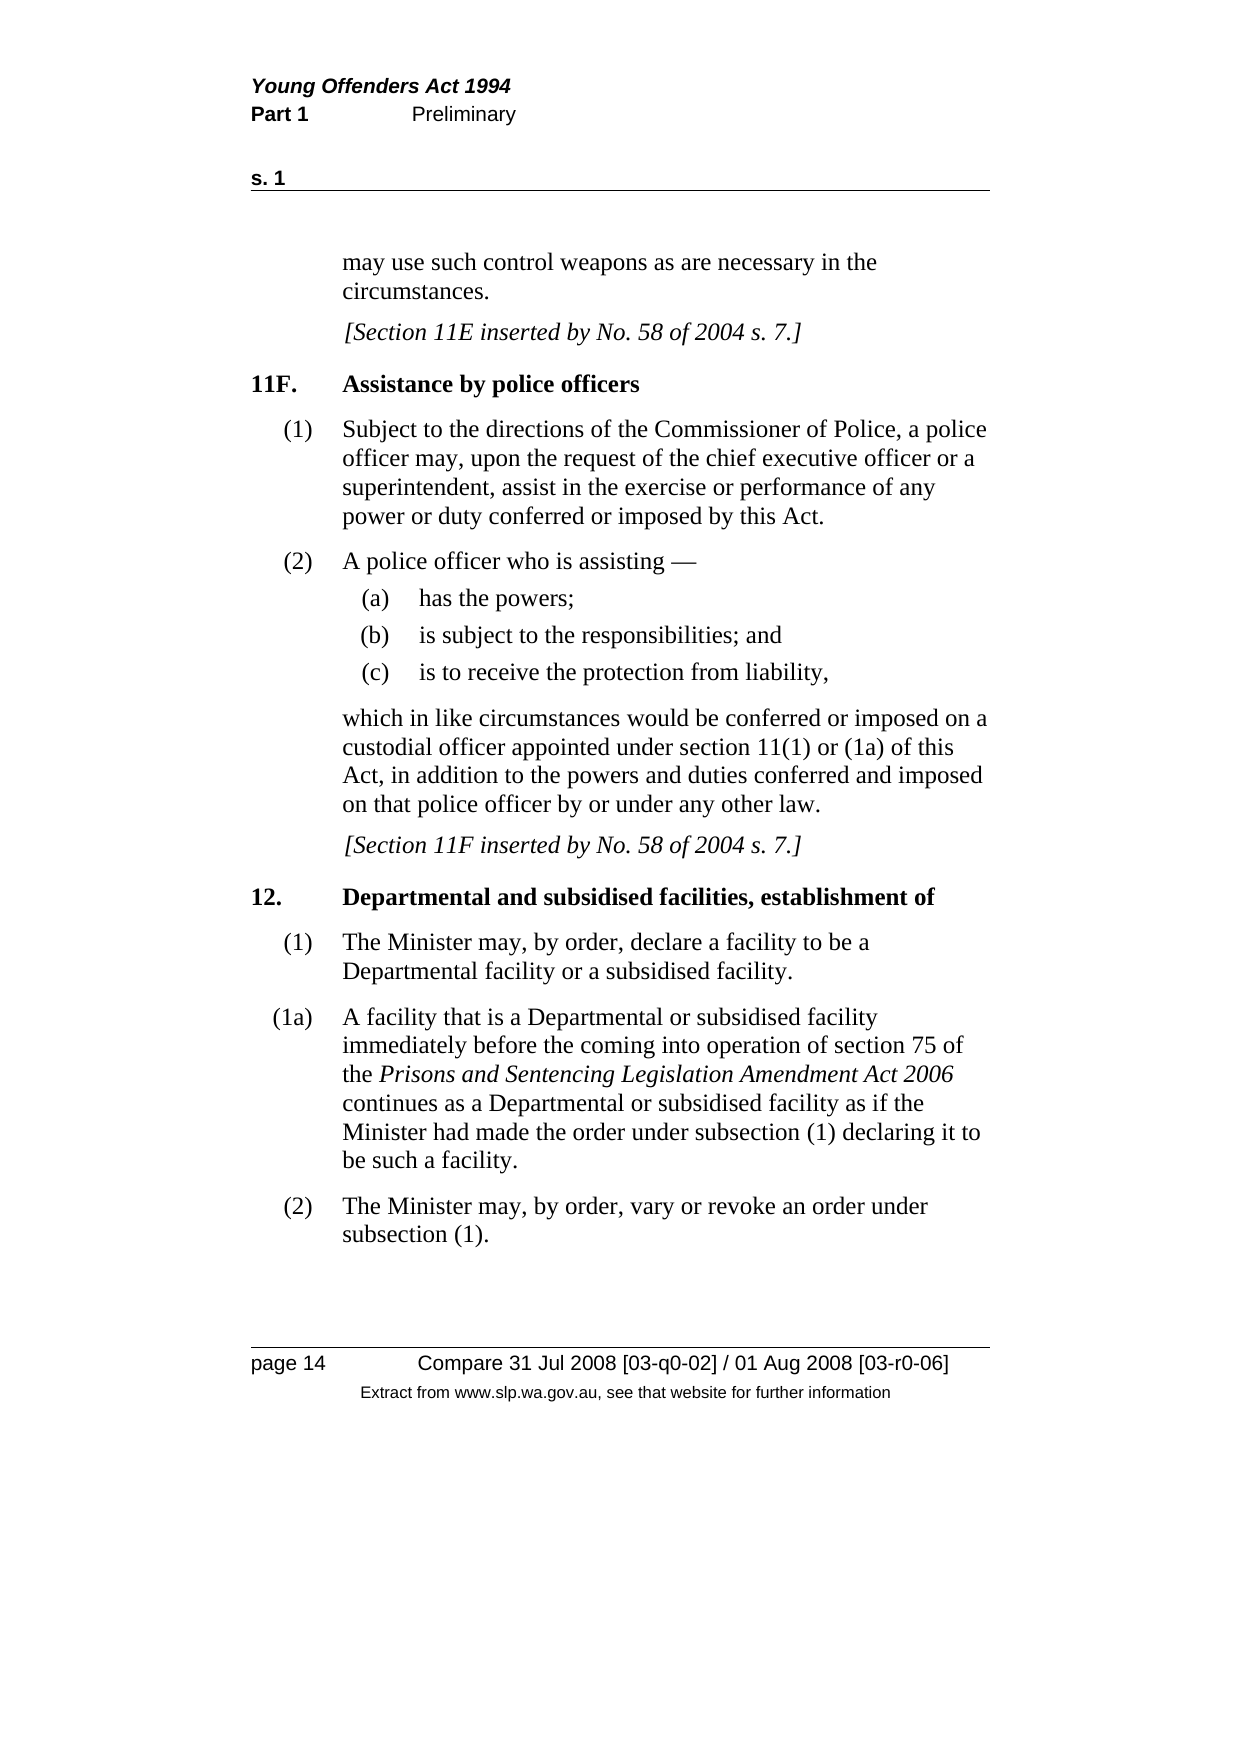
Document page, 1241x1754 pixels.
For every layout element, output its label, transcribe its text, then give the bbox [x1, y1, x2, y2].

subtitle 12. Departmental and subsidised facilities, establishment of [251, 882, 990, 911]
text [Section 11F inserted by No. 58 of 2004 s. 7.] [251, 830, 990, 859]
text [251, 247, 990, 305]
text (1) The Minister may, by order, declare a facility to be a Departmental facility or a subsidised facility. [251, 927, 990, 985]
text (2) The Minister may, by order, vary or revoke an order under subsection (1). [251, 1191, 990, 1248]
text (1) Subject to the directions of the Commissioner of Police, a police officer may, upon the request of the chief executive officer or a superintendent, assist in the exercise or performance of any power or duty conferred or imposed by this Act. [251, 414, 990, 529]
text which in like circumstances would be conferred or imposed on a custodial officer appointed under section 11(1) or (1a) of this Act, in addition to the powers and duties conferred and imposed on that police officer by or under any other law. [251, 703, 990, 818]
text (1a) A facility that is a Departmental or subsidised facility immediately before the coming into operation of section 75 of the Prisons and Sentencing Legislation Amendment Act 2006 continues as a Departmental or subsidised facility as if the Minister had made the order under subsection (1) declaring it to be such a facility. [251, 1002, 990, 1174]
subtitle 11F. Assistance by police officers [251, 369, 990, 398]
text (c) is to receive the protection from liability, [251, 657, 990, 686]
text (a) has the powers; [251, 583, 990, 612]
text [Section 11E inserted by No. 58 of 2004 s. 7.] [251, 317, 990, 346]
text (2) A police officer who is assisting — [251, 546, 990, 575]
text (b) is subject to the responsibilities; and [251, 620, 990, 649]
